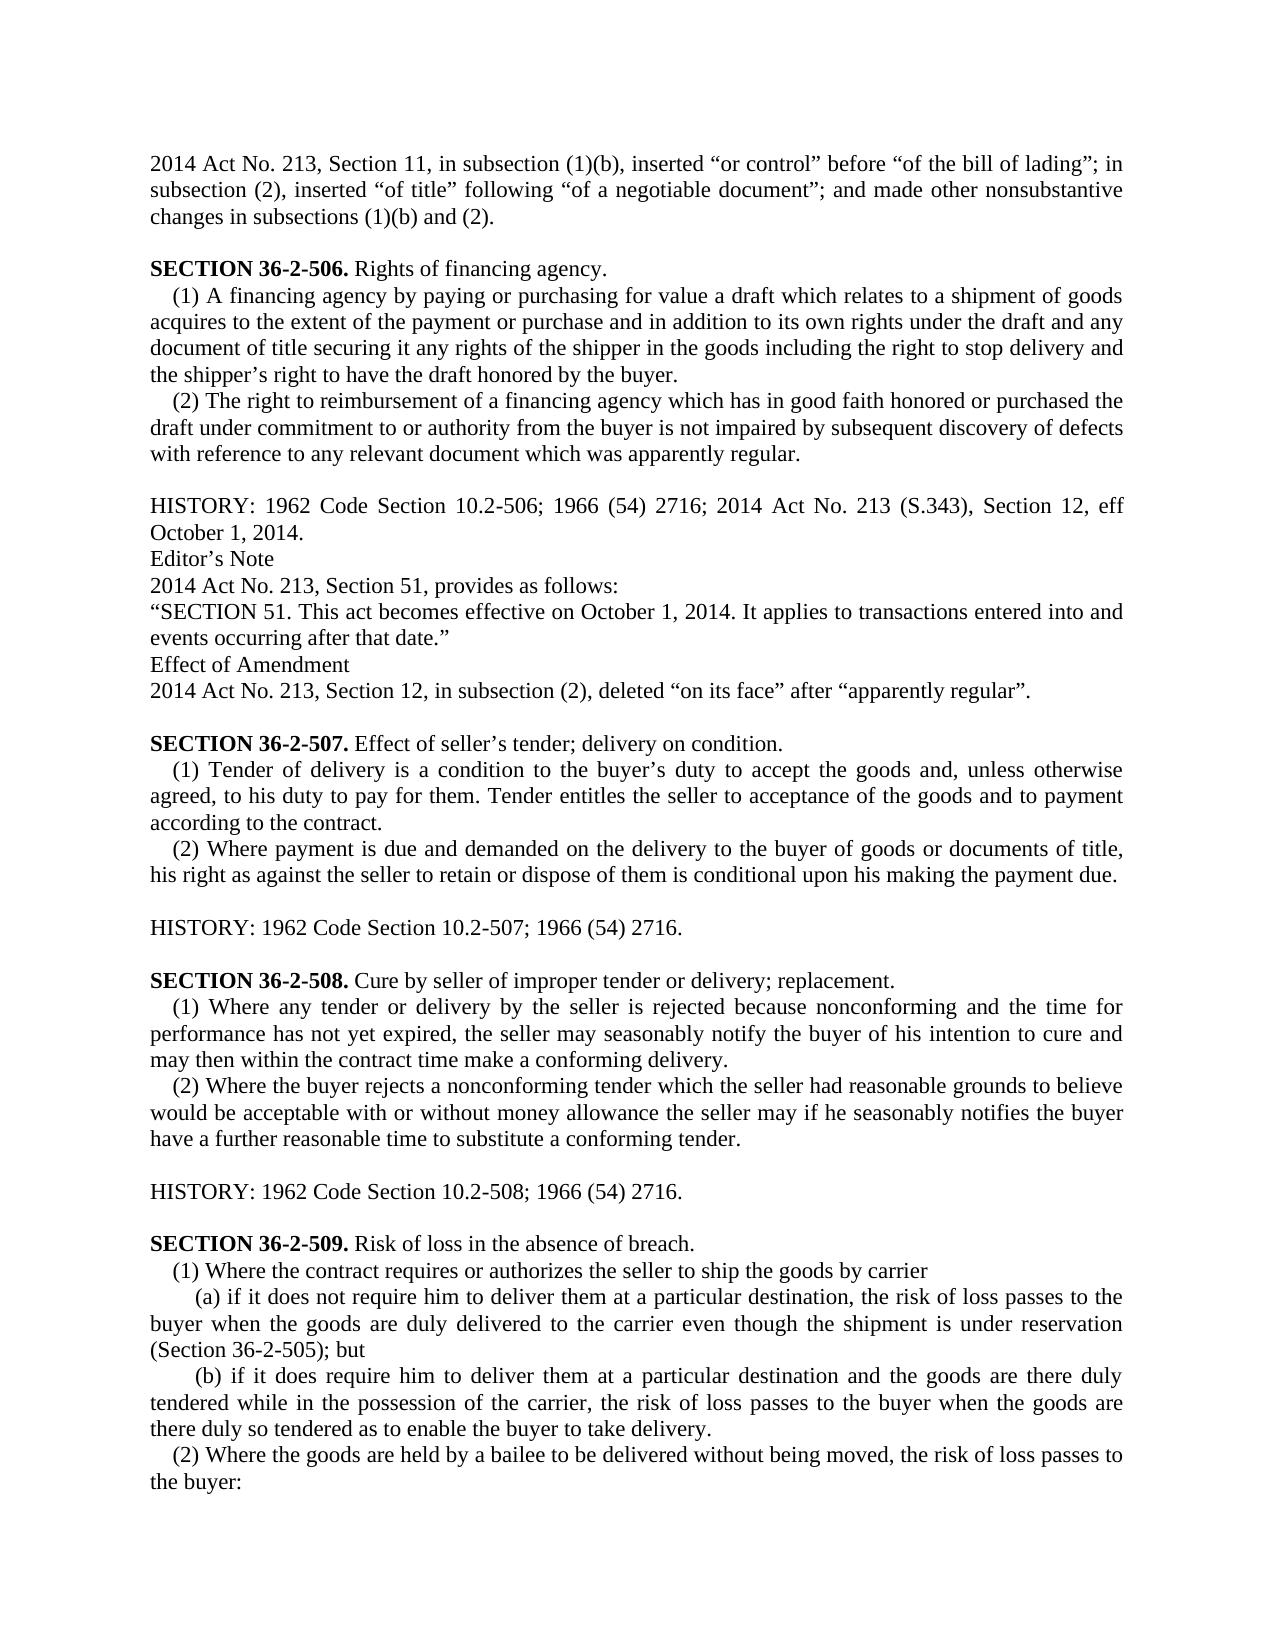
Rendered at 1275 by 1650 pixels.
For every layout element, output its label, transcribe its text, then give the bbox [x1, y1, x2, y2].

text HISTORY: 1962 Code Section 10.2-508; 1966 (54) 2716. [150, 1178, 1125, 1204]
text SECTION 36-2-507. Effect of seller’s tender; delivery on condition. [150, 730, 1125, 756]
text (a) if it does not require him to deliver them at a particular destination, the risk of loss passes to the buyer when the goods are duly delivered to the carrier even though the shipment is under reservation (Section 36-2-505); but [150, 1283, 1125, 1362]
text (2) The right to reimbursement of a financing agency which has in good faith honored or purchased the draft under commitment to or authority from the buyer is not impaired by subsequent discovery of defects with reference to any relevant document which was apparently regular. [150, 387, 1125, 466]
text (1) Where any tender or delivery by the seller is rejected because nonconforming and the time for performance has not yet expired, the seller may seasonably notify the buyer of his intention to cure and may then within the contract time make a conforming delivery. [150, 993, 1125, 1072]
text HISTORY: 1962 Code Section 10.2-506; 1966 (54) 2716; 2014 Act No. 213 (S.343), Section 12, eff October 1, 2014. [150, 493, 1125, 545]
text (2) Where the goods are held by a bailee to be delivered without being moved, the risk of loss passes to the buyer: [150, 1441, 1125, 1494]
text HISTORY: 1962 Code Section 10.2-507; 1966 (54) 2716. [150, 914, 1125, 941]
text (2) Where payment is due and demanded on the delivery to the buyer of goods or documents of title, his right as against the seller to retain or dispose of them is conditional upon his making the payment due. [150, 835, 1125, 888]
text 2014 Act No. 213, Section 11, in subsection (1)(b), inserted “or control” before “of the bill of lading”; in subsection (2), inserted “of title” following “of a negotiable document”; and made other nonsubstantive changes in subsections (1)(b) and (2). [150, 150, 1125, 229]
text (1) A financing agency by paying or purchasing for value a draft which relates to a shipment of goods acquires to the extent of the payment or purchase and in addition to its own rights under the draft and any document of title securing it any rights of the shipper in the goods including the right to stop delivery and the shipper’s right to have the draft honored by the buyer. [150, 282, 1125, 387]
text (1) Tender of delivery is a condition to the buyer’s duty to accept the goods and, unless otherwise agreed, to his duty to pay for them. Tender entitles the seller to acceptance of the goods and to payment according to the contract. [150, 756, 1125, 835]
text (1) Where the contract requires or authorizes the seller to ship the goods by carrier [150, 1257, 1125, 1283]
text Editor’s Note [150, 545, 1125, 572]
text Effect of Amendment [150, 651, 1125, 677]
text SECTION 36-2-508. Cure by seller of improper tender or delivery; replacement. [150, 967, 1125, 993]
text SECTION 36-2-506. Rights of financing agency. [150, 255, 1125, 282]
text (2) Where the buyer rejects a nonconforming tender which the seller had reasonable grounds to believe would be acceptable with or without money allowance the seller may if he seasonably notifies the buyer have a further reasonable time to substitute a conforming tender. [150, 1072, 1125, 1151]
text (b) if it does require him to deliver them at a particular destination and the goods are there duly tendered while in the possession of the carrier, the risk of loss passes to the buyer when the goods are there duly so tendered as to enable the buyer to take delivery. [150, 1362, 1125, 1441]
text 2014 Act No. 213, Section 12, in subsection (2), deleted “on its face” after “apparently regular”. [150, 677, 1125, 703]
text SECTION 36-2-509. Risk of loss in the absence of breach. [150, 1231, 1125, 1257]
text “SECTION 51. This act becomes effective on October 1, 2014. It applies to transactions entered into and events occurring after that date.” [150, 598, 1125, 651]
text 2014 Act No. 213, Section 51, provides as follows: [150, 572, 1125, 598]
